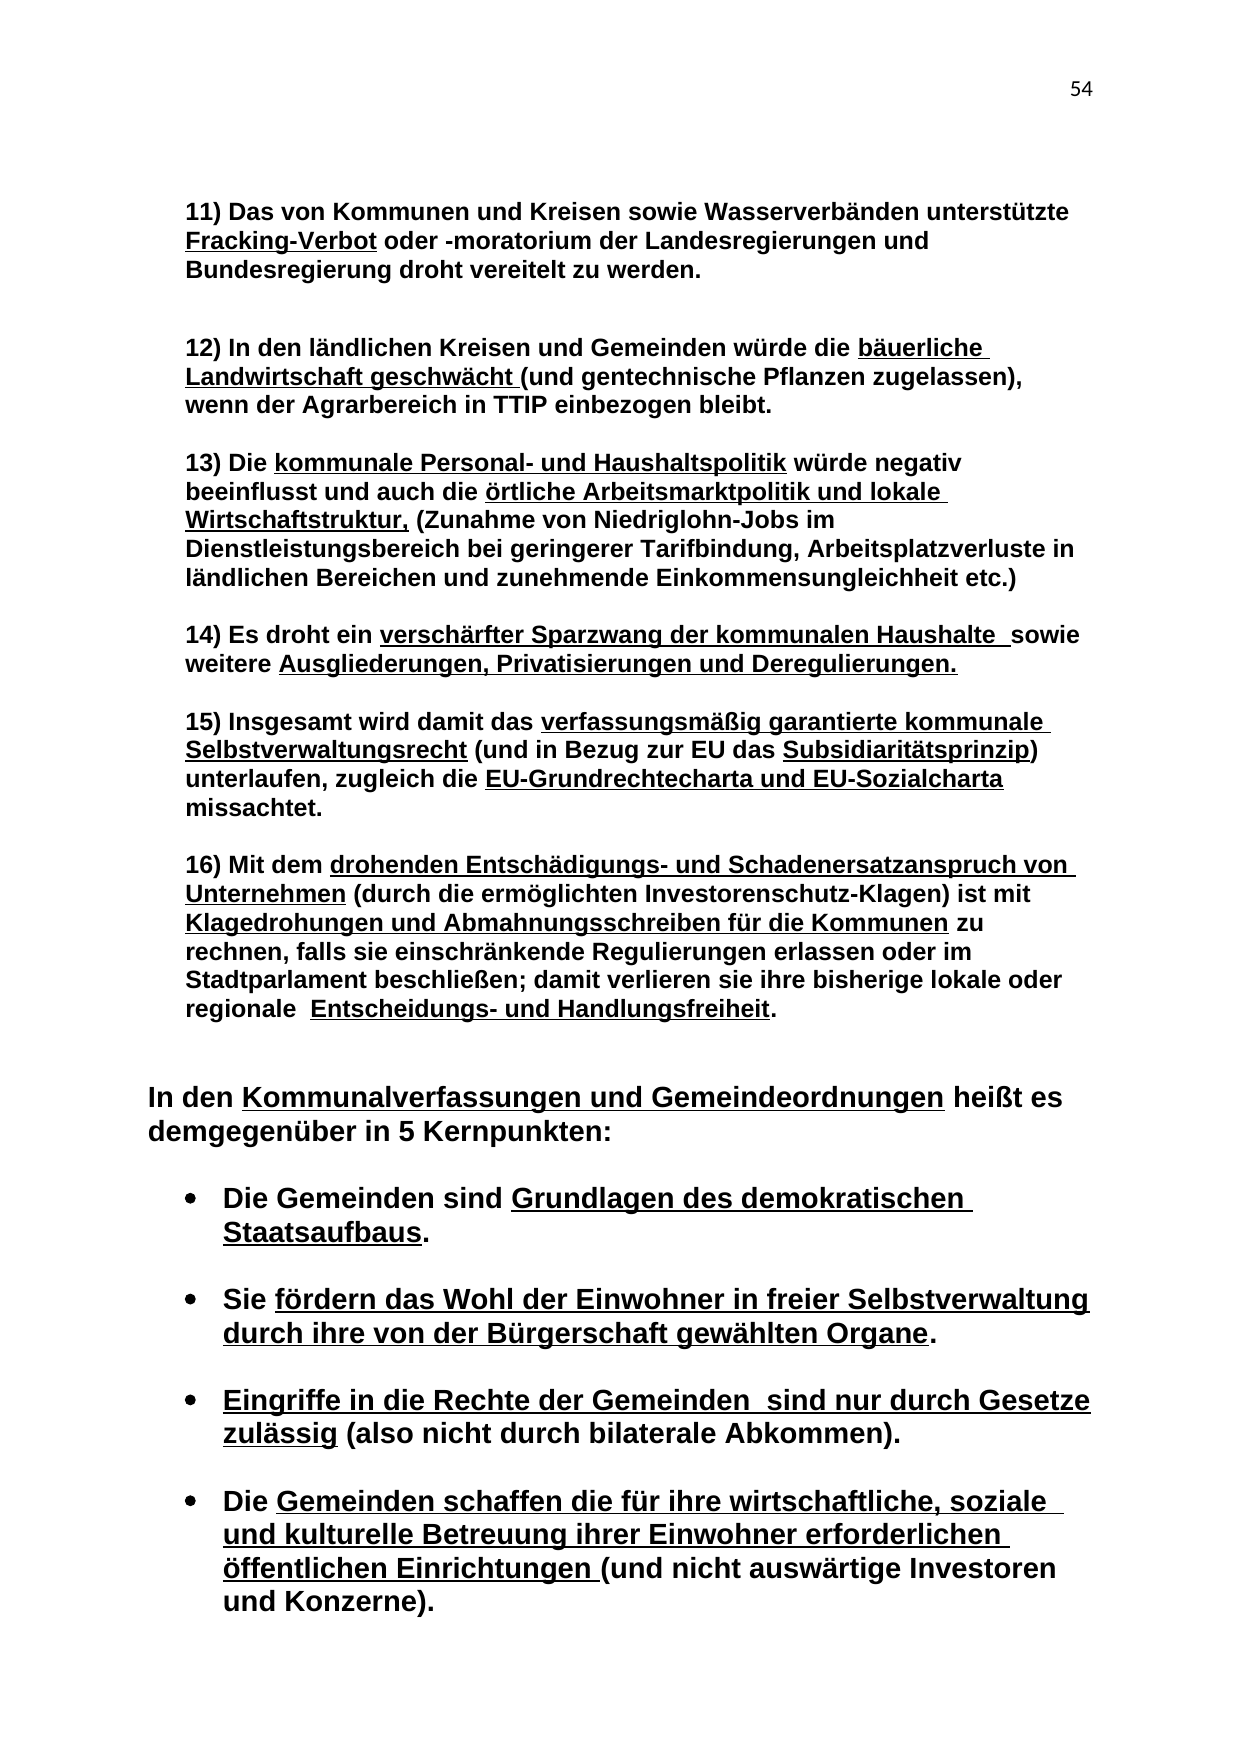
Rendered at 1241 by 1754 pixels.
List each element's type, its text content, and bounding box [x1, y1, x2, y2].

text 12) In den ländlichen Kreisen und Gemeinden würde die bäuerliche Landwirtschaft geschwächt (und gentechnische Pflanzen zugelassen), wenn der Agrarbereich in TTIP einbezogen bleibt. [185, 333, 1093, 419]
list Sie fördern das Wohl der Einwohner in freier Selbstverwaltung durch ihre von der Bürgerschaft gewählten Organe. [185, 1282, 1093, 1349]
text 13) Die kommunale Personal- und Haushaltspolitik würde negativ beeinflusst und auch die örtliche Arbeitsmarktpolitik und lokale Wirtschaftstruktur, (Zunahme von Niedriglohn-Jobs im Dienstleistungsbereich bei geringerer Tarifbindung, Arbeitsplatzverluste in ländlichen Bereichen und zunehmende Einkommensungleichheit etc.) [185, 448, 1093, 592]
list Die Gemeinden sind Grundlagen des demokratischen Staatsaufbaus. [185, 1181, 1093, 1248]
text 16) Mit dem drohenden Entschädigungs- und Schadenersatzanspruch von Unternehmen (durch die ermöglichten Investorenschutz-Klagen) ist mit Klagedrohungen und Abmahnungsschreiben für die Kommunen zu rechnen, falls sie einschränkende Regulierungen erlassen oder im Stadtparlament beschließen; damit verlieren sie ihre bisherige lokale oder regionale Entscheidungs- und Handlungsfreiheit. [185, 851, 1093, 1023]
text 14) Es droht ein verschärfter Sparzwang der kommunalen Haushalte sowie weitere Ausgliederungen, Privatisierungen und Deregulierungen. [185, 621, 1093, 678]
text 11) Das von Kommunen und Kreisen sowie Wasserverbänden unterstützte Fracking-Verbot oder -moratorium der Landesregierungen und Bundesregierung droht vereitelt zu werden. [185, 197, 1093, 283]
text 15) Insgesamt wird damit das verfassungsmäßig garantierte kommunale Selbstverwaltungsrecht (und in Bezug zur EU das Subsidiaritätsprinzip) unterlaufen, zugleich die EU-Grundrechtecharta und EU-Sozialcharta missachtet. [185, 707, 1093, 822]
list Eingriffe in die Rechte der Gemeinden sind nur durch Gesetze zulässig (also nicht durch bilaterale Abkommen). [185, 1383, 1093, 1450]
text In den Kommunalverfassungen und Gemeindeordnungen heißt es demgegenüber in 5 Kernpunkten: [148, 1081, 1093, 1148]
list Die Gemeinden schaffen die für ihre wirtschaftliche, soziale und kulturelle Betreuung ihrer Einwohner erforderlichen öffentlichen Einrichtungen (und nicht auswärtige Investoren und Konzerne). [185, 1484, 1093, 1618]
